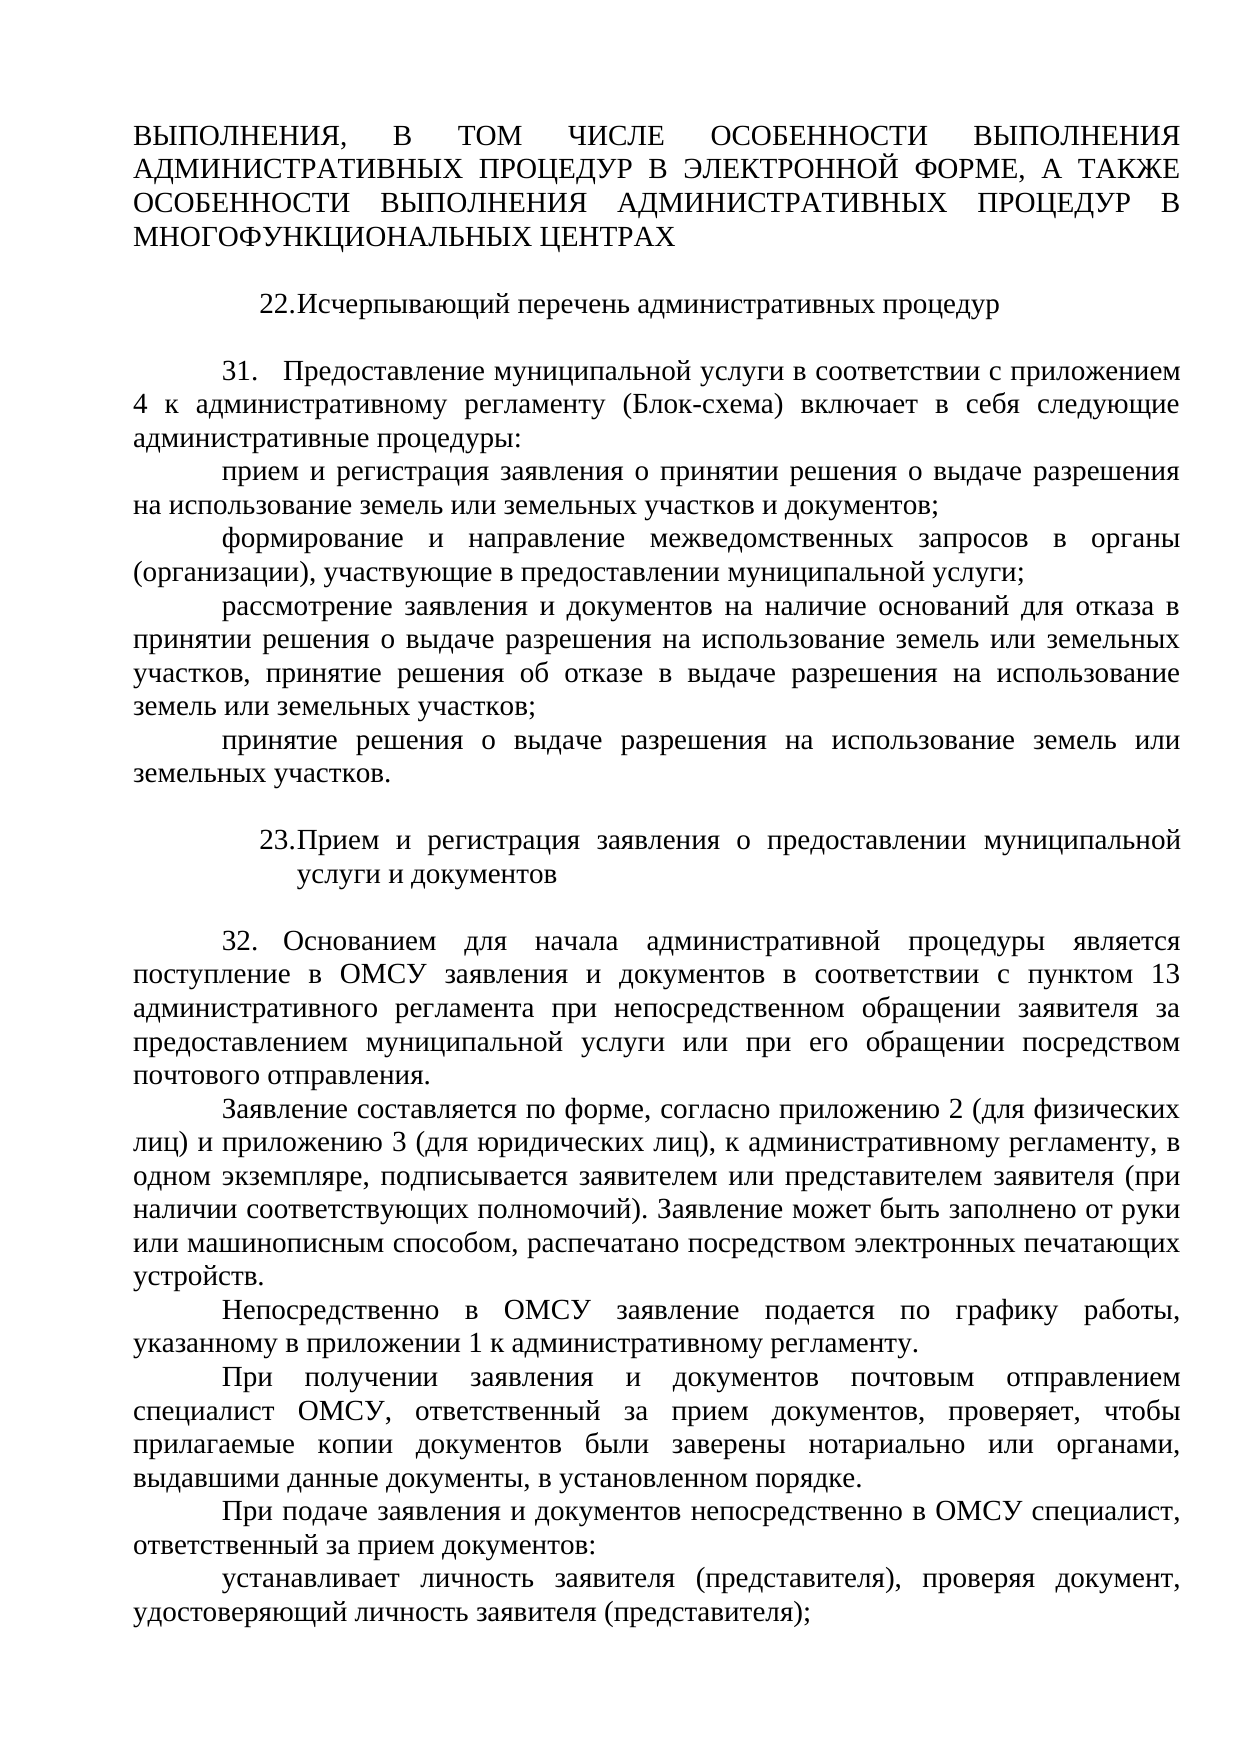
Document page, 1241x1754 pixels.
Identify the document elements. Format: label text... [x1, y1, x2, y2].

text рассмотрение заявления и документов на наличие оснований для отказа в принятии решения о выдаче разрешения на использование земель или земельных участков, принятие решения об отказе в выдаче разрешения на использование земель или земельных участков; [133, 588, 1181, 722]
text прием и регистрация заявления о принятии решения о выдаче разрешения на использование земель или земельных участков и документов; [133, 453, 1181, 521]
list Предоставление муниципальной услуги в соответствии с приложением 4 к административному регламенту (Блок-схема) включает в себя следующие административные процедуры: [133, 353, 1181, 453]
text Непосредственно в ОМСУ заявление подается по графику работы, указанному в приложении 1 к административному регламенту. [133, 1292, 1181, 1359]
text При подаче заявления и документов непосредственно в ОМСУ специалист, ответственный за прием документов: [133, 1493, 1181, 1560]
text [133, 118, 1181, 252]
text формирование и направление межведомственных запросов в органы (организации), участвующие в предоставлении муниципальной услуги; [133, 521, 1181, 588]
text Заявление составляется по форме, согласно приложению 2 (для физических лиц) и приложению 3 (для юридических лиц), к административному регламенту, в одном экземпляре, подписывается заявителем или представителем заявителя (при наличии соответствующих полномочий). Заявление может быть заполнено от руки или машинописным способом, распечатано посредством электронных печатающих устройств. [133, 1091, 1181, 1292]
text принятие решения о выдаче разрешения на использование земель или земельных участков. [133, 722, 1181, 789]
list Основанием для начала административной процедуры является поступление в ОМСУ заявления и документов в соответствии с пунктом 13 административного регламента при непосредственном обращении заявителя за предоставлением муниципальной услуги или при его обращении посредством почтового отправления. [133, 923, 1181, 1091]
text устанавливает личность заявителя (представителя), проверяя документ, удостоверяющий личность заявителя (представителя); [133, 1560, 1181, 1627]
list Исчерпывающий перечень административных процедур [259, 286, 1181, 319]
text При получении заявления и документов почтовым отправлением специалист ОМСУ, ответственный за прием документов, проверяет, чтобы прилагаемые копии документов были заверены нотариально или органами, выдавшими данные документы, в установленном порядке. [133, 1359, 1181, 1493]
list Прием и регистрация заявления о предоставлении муниципальной услуги и документов [259, 822, 1181, 889]
